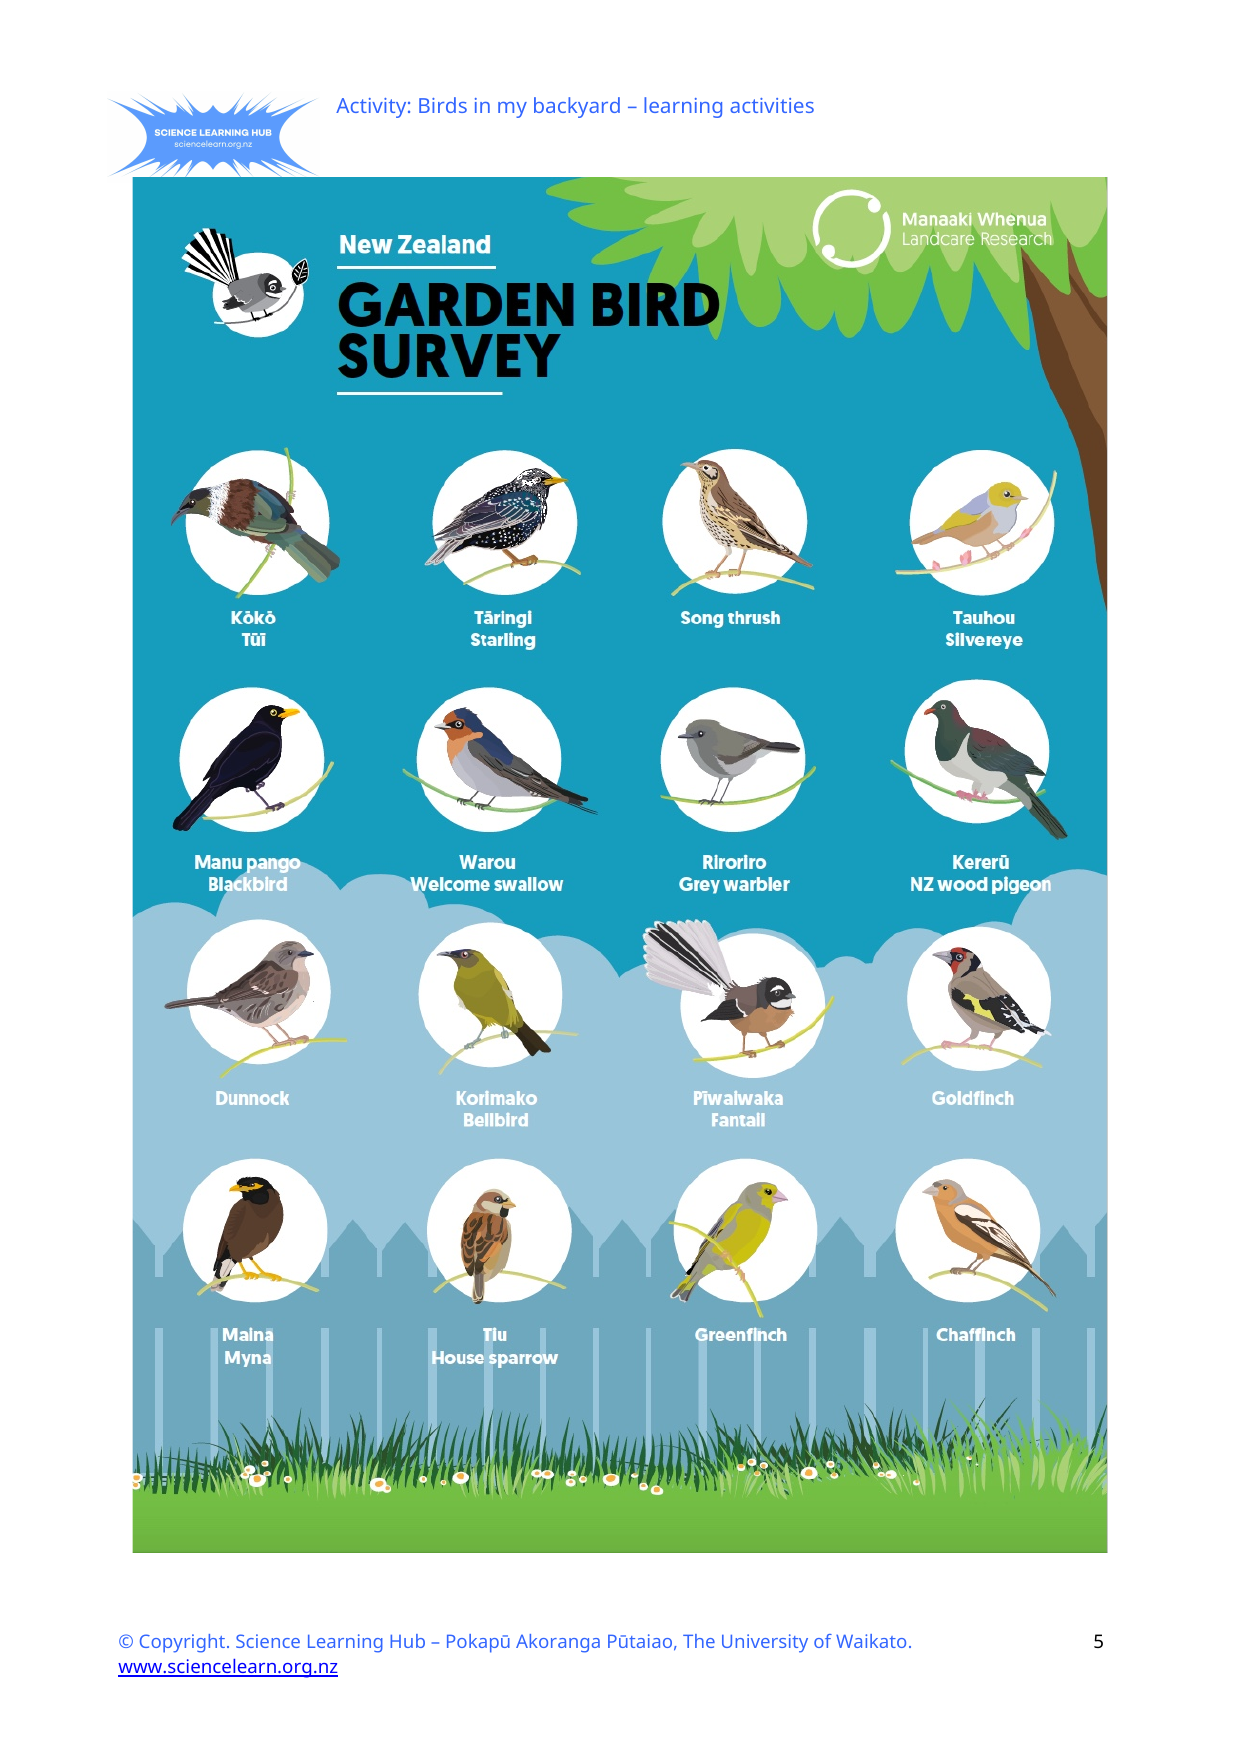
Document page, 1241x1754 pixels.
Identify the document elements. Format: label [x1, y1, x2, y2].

picture [107, 91, 1108, 1553]
